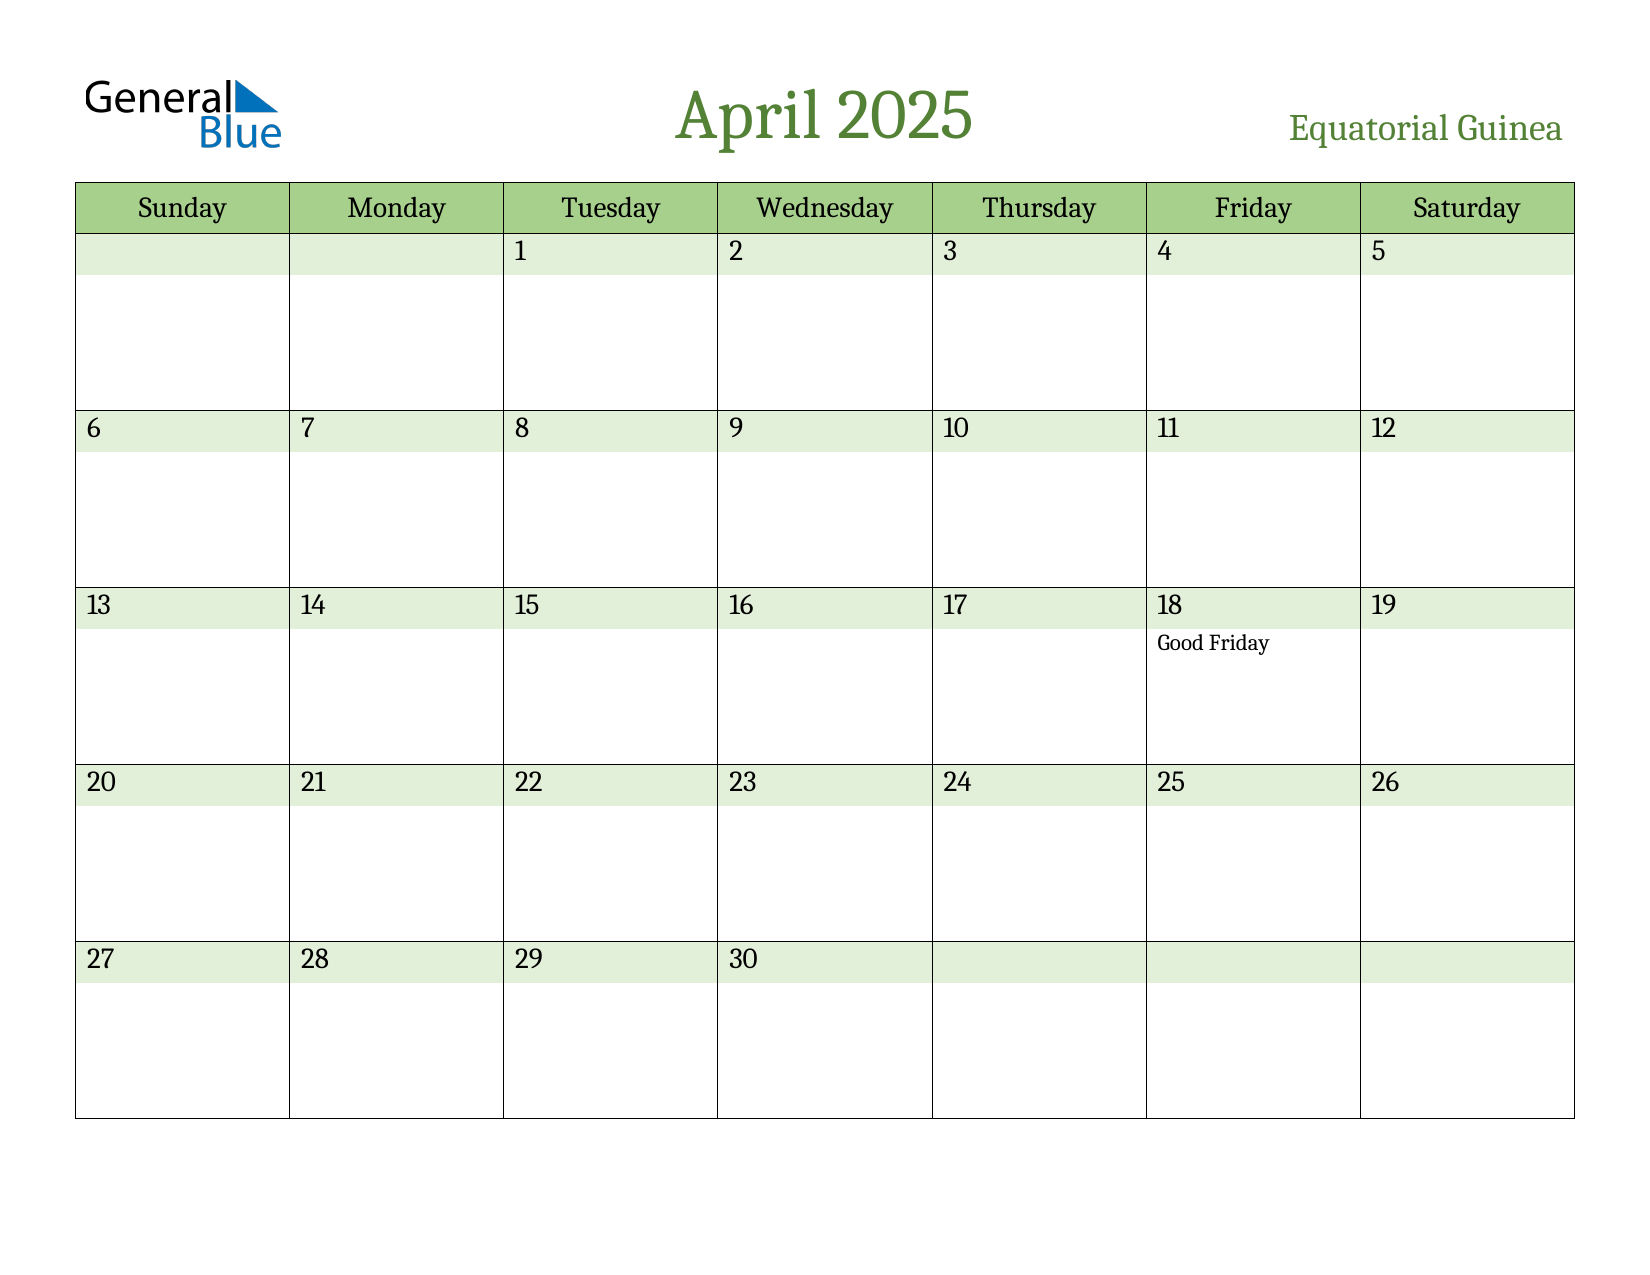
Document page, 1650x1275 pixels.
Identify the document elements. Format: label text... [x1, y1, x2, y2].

table_cell [1147, 452, 1360, 587]
table_cell [1147, 275, 1360, 410]
table_cell 18 [1147, 588, 1360, 629]
table_cell [1361, 452, 1574, 587]
table_cell [933, 452, 1146, 587]
table_cell [1147, 942, 1360, 983]
table_cell [1361, 275, 1574, 410]
table_cell [290, 806, 503, 941]
table_cell [933, 983, 1146, 1118]
table_cell 28 [290, 942, 503, 983]
table_cell 11 [1147, 411, 1360, 452]
table_cell [933, 629, 1146, 764]
table_cell [504, 629, 717, 764]
table_cell [933, 275, 1146, 410]
table_cell [76, 806, 289, 941]
table_header Equatorial Guinea [1146, 75, 1574, 182]
table_cell Friday [1147, 183, 1360, 233]
table_cell 30 [718, 942, 932, 983]
table_cell [1147, 806, 1360, 941]
table_cell Saturday [1361, 183, 1574, 233]
table_cell 5 [1361, 234, 1574, 275]
table_cell [76, 983, 289, 1118]
table_cell 4 [1147, 234, 1360, 275]
table_cell 20 [76, 765, 289, 806]
table_cell 1 [504, 234, 717, 275]
table_cell [1361, 983, 1574, 1118]
table_cell [718, 275, 932, 410]
table_cell [933, 806, 1146, 941]
table_cell [504, 806, 717, 941]
table_cell 23 [718, 765, 932, 806]
table_cell [76, 275, 289, 410]
table_cell 22 [504, 765, 717, 806]
table_cell 24 [933, 765, 1146, 806]
table_cell 9 [718, 411, 932, 452]
table_cell [504, 275, 717, 410]
table_cell [76, 629, 289, 764]
table_cell 8 [504, 411, 717, 452]
table_cell [504, 452, 717, 587]
table_cell 21 [290, 765, 503, 806]
table_cell [290, 452, 503, 587]
table_cell [290, 983, 503, 1118]
table_header [76, 75, 503, 182]
table_cell 2 [718, 234, 932, 275]
table_cell [933, 942, 1146, 983]
table_cell 26 [1361, 765, 1574, 806]
table_cell [718, 983, 932, 1118]
table_cell 27 [76, 942, 289, 983]
table_cell Thursday [933, 183, 1146, 233]
table_cell [718, 452, 932, 587]
table_cell 13 [76, 588, 289, 629]
table_cell [76, 234, 289, 275]
table_cell [1361, 942, 1574, 983]
table_cell 16 [718, 588, 932, 629]
table_cell [718, 806, 932, 941]
table_cell 17 [933, 588, 1146, 629]
table_cell [290, 629, 503, 764]
table_cell 25 [1147, 765, 1360, 806]
picture [86, 80, 281, 148]
table_cell 3 [933, 234, 1146, 275]
table_cell [290, 275, 503, 410]
table_header April 2025 [504, 75, 1146, 182]
table_cell [290, 234, 503, 275]
table_cell Sunday [76, 183, 289, 233]
table_cell [1361, 629, 1574, 764]
table_cell 15 [504, 588, 717, 629]
table_cell 6 [76, 411, 289, 452]
table_cell [504, 983, 717, 1118]
table_cell 10 [933, 411, 1146, 452]
table_cell Wednesday [718, 183, 932, 233]
table_cell 14 [290, 588, 503, 629]
table_cell Tuesday [504, 183, 717, 233]
table_cell [1361, 806, 1574, 941]
table_cell [76, 452, 289, 587]
table_cell 19 [1361, 588, 1574, 629]
table_cell [718, 629, 932, 764]
table_cell 29 [504, 942, 717, 983]
table_cell [1147, 983, 1360, 1118]
table_cell Monday [290, 183, 503, 233]
table_cell 12 [1361, 411, 1574, 452]
table_cell Good Friday [1147, 629, 1360, 764]
table_cell 7 [290, 411, 503, 452]
